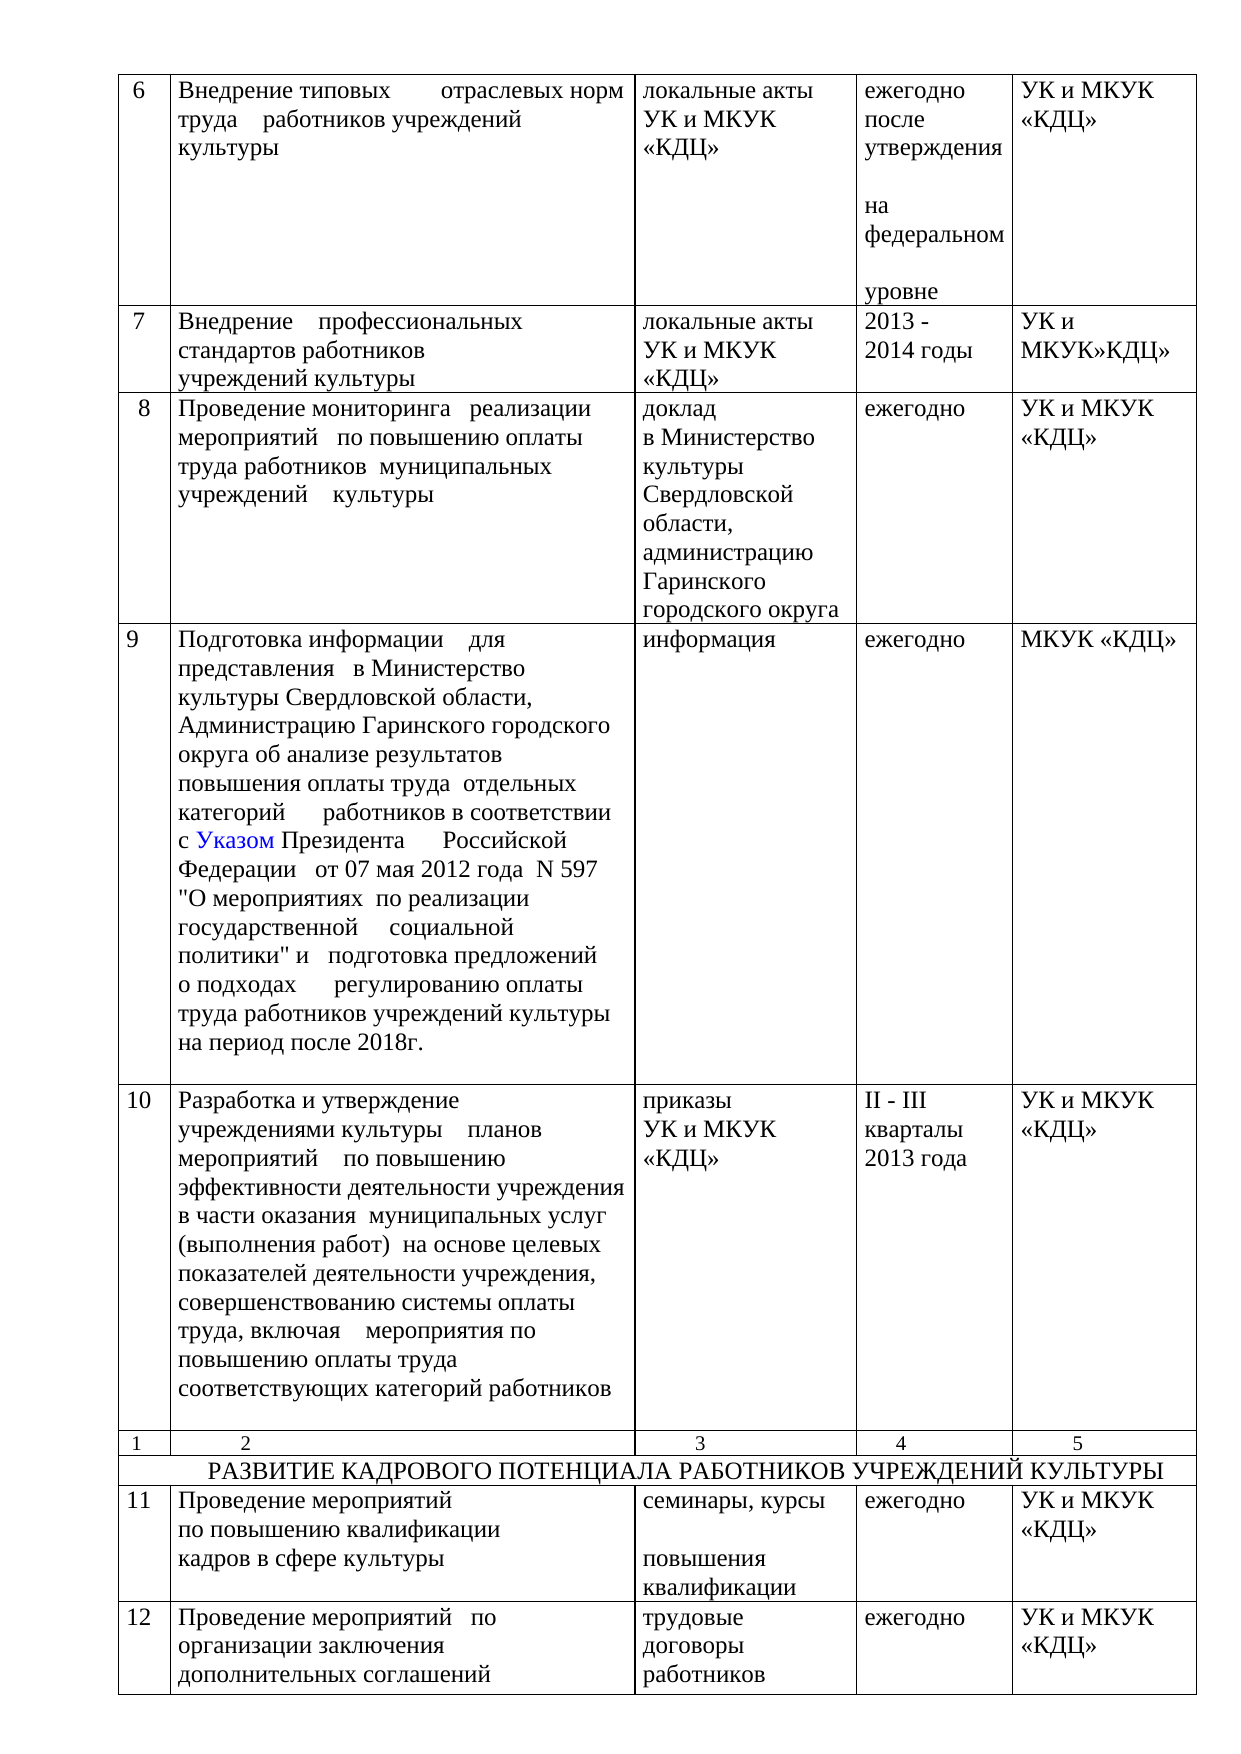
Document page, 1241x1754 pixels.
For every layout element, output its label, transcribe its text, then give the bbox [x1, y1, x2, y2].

table_cell Проведение мероприятий по повышению квалификации кадров в сфере культуры [171, 1486, 634, 1601]
table_cell РАЗВИТИЕ КАДРОВОГО ПОТЕНЦИАЛА РАБОТНИКОВ УЧРЕЖДЕНИЙ КУЛЬТУРЫ [119, 1456, 1196, 1484]
table_cell 3 [636, 1431, 856, 1455]
table_cell 11 [119, 1486, 170, 1601]
table_cell Разработка и утверждение учреждениями культуры планов мероприятий по повышению эффективности деятельности учреждения в части оказания муниципальных услуг (выполнения работ) на основе целевых показателей деятельности учреждения, совершенствованию системы оплаты труда, включая мероприятия по повышению оплаты труда соответствующих категорий работников [171, 1085, 634, 1429]
table_cell УК и МКУК»КДЦ» [1013, 306, 1196, 392]
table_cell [636, 1602, 856, 1694]
table_cell ежегодно [857, 624, 1012, 1084]
table_cell 10 [119, 1085, 170, 1429]
table_cell локальные акты УК и МКУК «КДЦ» [636, 306, 856, 392]
table_cell 6 [119, 75, 170, 305]
table_cell ежегодно [857, 393, 1012, 623]
table_cell УК и МКУК «КДЦ» [1013, 75, 1196, 305]
table_cell 5 [1013, 1431, 1196, 1455]
table_cell УК и МКУК «КДЦ» [1013, 393, 1196, 623]
table_cell ежегодно после утверждения на федеральном уровне [857, 75, 1012, 305]
table_cell МКУК «КДЦ» [1013, 624, 1196, 1084]
table_cell 4 [857, 1431, 1012, 1455]
table_cell Проведение мониторинга реализации мероприятий по повышению оплаты труда работников муниципальных учреждений культуры [171, 393, 634, 623]
table_cell доклад в Министерство культуры Свердловской области, администрацию Гаринского городского округа [636, 393, 856, 623]
table_cell ежегодно [857, 1602, 1012, 1694]
table_cell семинары, курсы повышения квалификации [636, 1486, 856, 1601]
table_cell УК и МКУК «КДЦ» [1013, 1602, 1196, 1694]
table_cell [171, 1602, 634, 1694]
table_cell Внедрение типовых отраслевых норм труда работников учреждений культуры [171, 75, 634, 305]
table_cell локальные акты УК и МКУК «КДЦ» [636, 75, 856, 305]
table_cell информация [636, 624, 856, 1084]
table_cell Внедрение профессиональных стандартов работников учреждений культуры [171, 306, 634, 392]
table_cell 2 [171, 1431, 634, 1455]
table_cell УК и МКУК «КДЦ» [1013, 1486, 1196, 1601]
table_cell приказы УК и МКУК «КДЦ» [636, 1085, 856, 1429]
table_cell ежегодно [857, 1486, 1012, 1601]
table_cell 12 [119, 1602, 170, 1694]
table_cell Подготовка информации для представления в Министерство культуры Свердловской области, Администрацию Гаринского городского округа об анализе результатов повышения оплаты труда отдельных категорий работников в соответствии с Указом Президента Российской Федерации от 07 мая 2012 года N 597 "О мероприятиях по реализации государственной социальной политики" и подготовка предложений о подходах регулированию оплаты труда работников учреждений культуры на период после 2018г. [171, 624, 634, 1084]
table_cell 1 [119, 1431, 170, 1455]
table_cell 9 [119, 624, 170, 1084]
table_cell 8 [119, 393, 170, 623]
table_cell II - III кварталы 2013 года [857, 1085, 1012, 1429]
table_cell 7 [119, 306, 170, 392]
table_cell УК и МКУК «КДЦ» [1013, 1085, 1196, 1429]
table_cell 2013 - 2014 годы [857, 306, 1012, 392]
